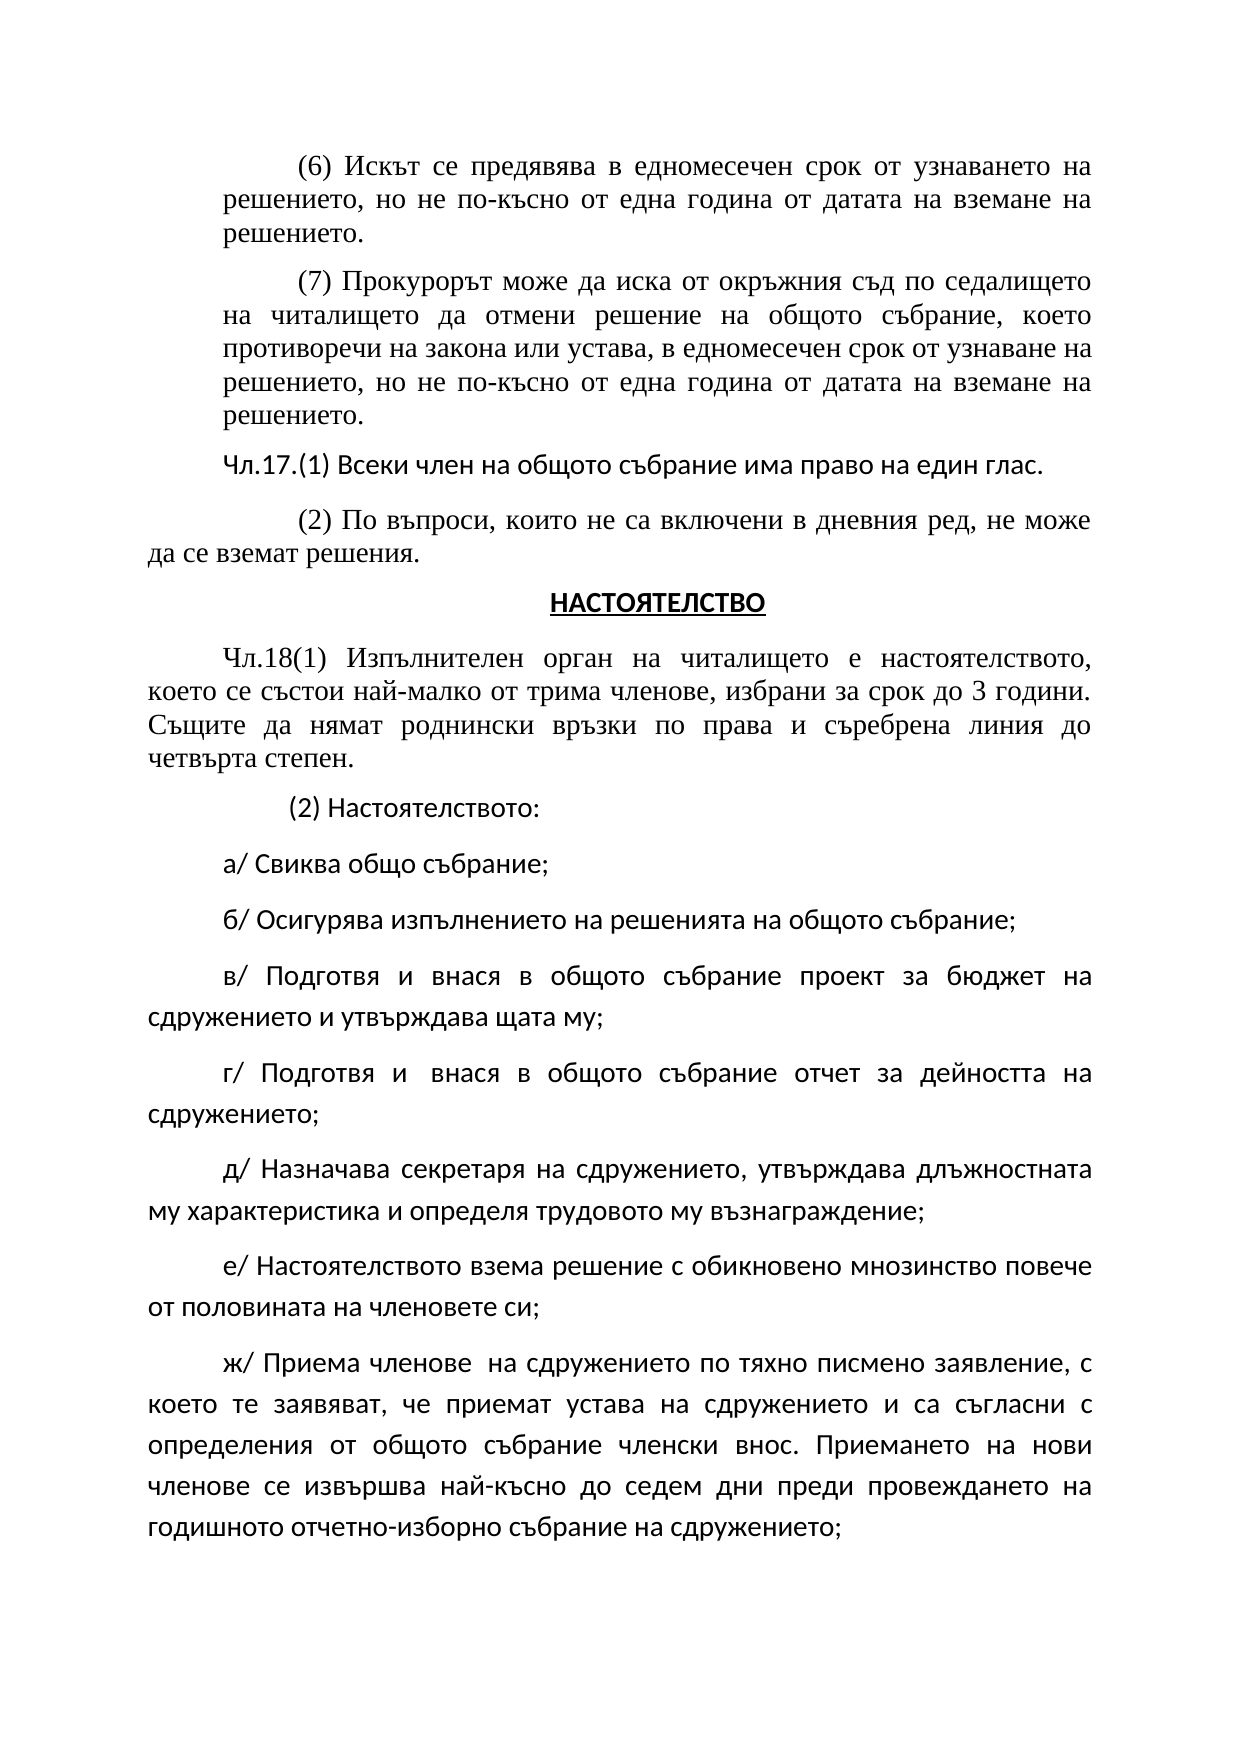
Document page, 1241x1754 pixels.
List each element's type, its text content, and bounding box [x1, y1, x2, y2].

text (7) Прокурорът може да иска от окръжния съд по седалището на читалището да отмени решение на общото събрание, което противоречи на закона или устава, в едномесечен срок от узнаване на решението, но не по-късно от една година от датата на вземане на решението. [223, 263, 1093, 431]
text Чл.18(1) Изпълнителен орган на читалището е настоятелството, което се състои най-малко от трима членове, избрани за срок до 3 години. Същите да нямат роднински връзки по права и съребрена линия до четвърта степен. [148, 640, 1093, 774]
text а/ Свиква общо събрание; [148, 845, 1093, 881]
text в/ Подготвя и внася в общото събрание проект за бюджет на сдружението и утвърждава щата му; [148, 957, 1093, 1033]
text д/ Назначава секретаря на сдружението, утвърждава длъжностната му характеристика и определя трудовото му възнаграждение; [148, 1151, 1093, 1227]
text Чл.17.(1) Всеки член на общото събрание има право на един глас. [148, 446, 1093, 482]
text г/ Подготвя и внася в общото събрание отчет за дейността на сдружението; [148, 1054, 1093, 1130]
text (6) Искът се предявява в едномесечен срок от узнаването на решението, но не по-късно от една година от датата на вземане на решението. [223, 148, 1093, 248]
text е/ Настоятелството взема решение с обикновено мнозинство повече от половината на членовете си; [148, 1247, 1093, 1324]
text (2) По въпроси, които не са включени в дневния ред, не може да се вземат решения. [148, 502, 1093, 569]
text НАСТОЯТЕЛСТВО [148, 584, 1093, 619]
text б/ Осигурява изпълнението на решенията на общото събрание; [148, 901, 1093, 937]
text ж/ Приема членове на сдружението по тяхно писмено заявление, с което те заявяват, че приемат устава на сдружението и са съгласни с определения от общото събрание членски внос. Приемането на нови членове се извършва най-късно до седем дни преди провеждането на годишното отчетно-изборно събрание на сдружението; [148, 1344, 1093, 1544]
text (2) Настоятелството: [148, 789, 1093, 825]
